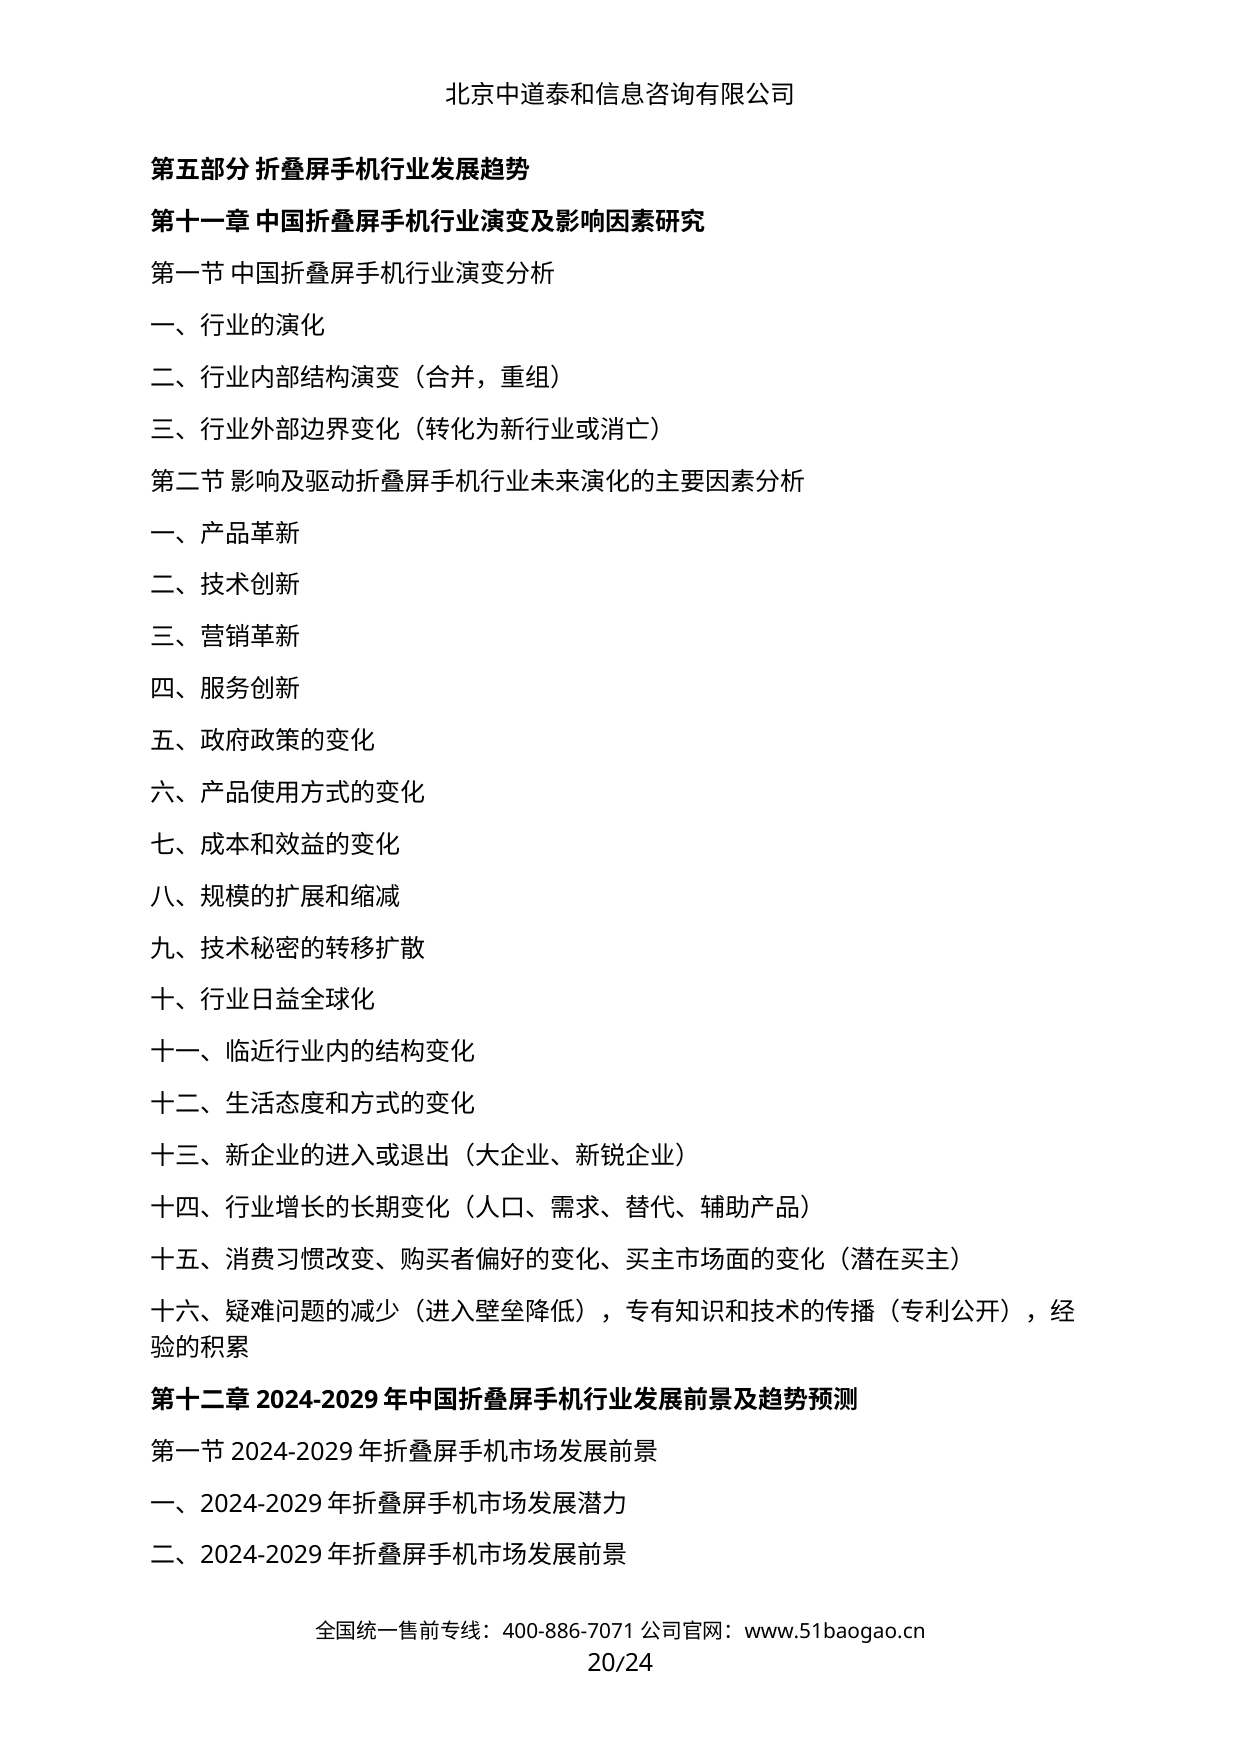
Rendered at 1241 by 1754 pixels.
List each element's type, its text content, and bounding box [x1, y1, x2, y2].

text 十、行业日益全球化 [150, 980, 1090, 1016]
text 三、营销革新 [150, 617, 1090, 653]
text 十二、生活态度和方式的变化 [150, 1084, 1090, 1120]
text 八、规模的扩展和缩减 [150, 876, 1090, 912]
text 七、成本和效益的变化 [150, 824, 1090, 861]
text 十三、新企业的进入或退出（大企业、新锐企业） [150, 1136, 1090, 1172]
text 六、产品使用方式的变化 [150, 772, 1090, 809]
text 十一、临近行业内的结构变化 [150, 1032, 1090, 1068]
text 五、政府政策的变化 [150, 721, 1090, 757]
text 九、技术秘密的转移扩散 [150, 928, 1090, 964]
text 十四、行业增长的长期变化（人口、需求、替代、辅助产品） [150, 1187, 1090, 1224]
text 三、行业外部边界变化（转化为新行业或消亡） [150, 409, 1090, 446]
text 一、2024-2029年折叠屏手机市场发展潜力 [150, 1483, 1090, 1519]
text 第一节 2024-2029年折叠屏手机市场发展前景 [150, 1431, 1090, 1467]
text 四、服务创新 [150, 669, 1090, 705]
text 第五部分 折叠屏手机行业发展趋势 [150, 150, 1090, 186]
text 第十一章 中国折叠屏手机行业演变及影响因素研究 [150, 202, 1090, 238]
text 二、技术创新 [150, 565, 1090, 601]
text 二、2024-2029年折叠屏手机市场发展前景 [150, 1535, 1090, 1571]
text 十六、疑难问题的减少（进入壁垒降低），专有知识和技术的传播（专利公开），经验的积累 [150, 1291, 1090, 1364]
text 第十二章 2024-2029年中国折叠屏手机行业发展前景及趋势预测 [150, 1379, 1090, 1416]
text 一、产品革新 [150, 513, 1090, 549]
text 第一节 中国折叠屏手机行业演变分析 [150, 254, 1090, 290]
text 第二节 影响及驱动折叠屏手机行业未来演化的主要因素分析 [150, 461, 1090, 497]
text 二、行业内部结构演变（合并，重组） [150, 357, 1090, 394]
text 一、行业的演化 [150, 306, 1090, 342]
text 十五、消费习惯改变、购买者偏好的变化、买主市场面的变化（潜在买主） [150, 1239, 1090, 1276]
